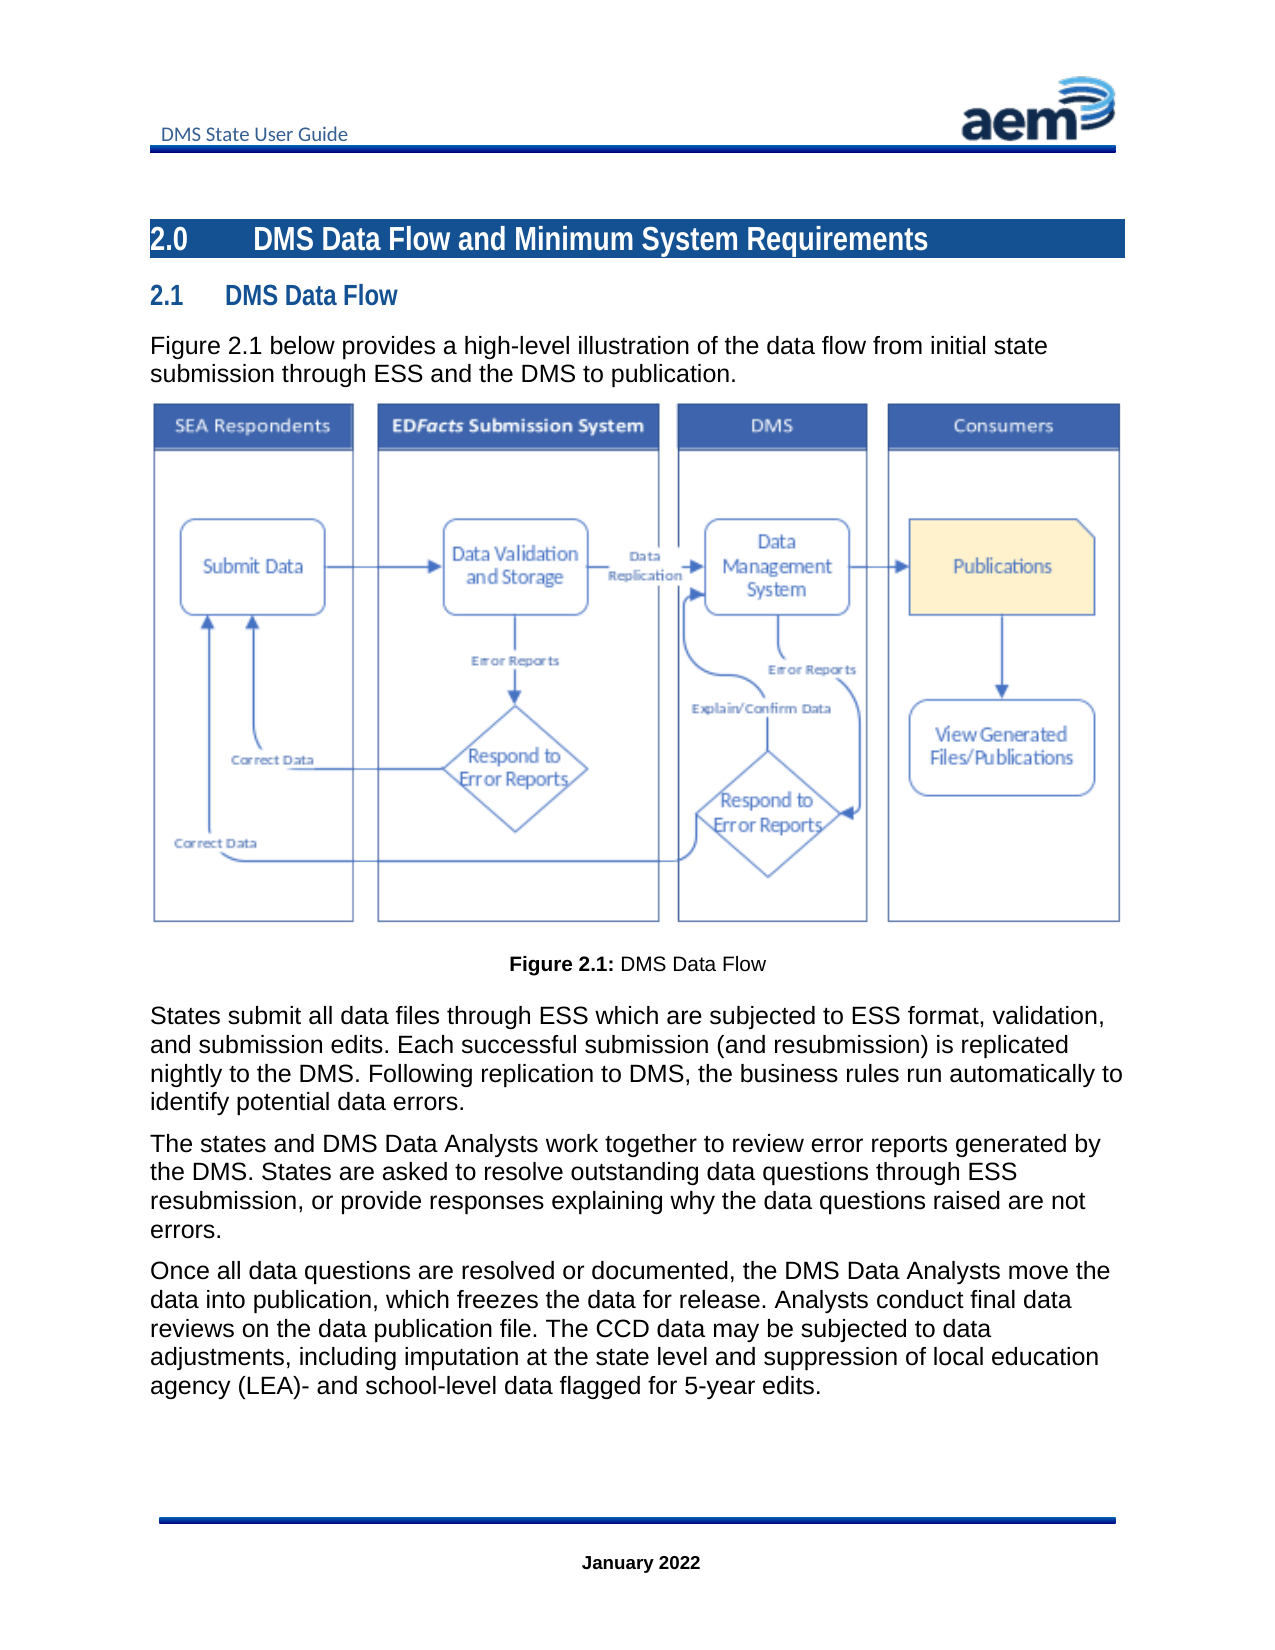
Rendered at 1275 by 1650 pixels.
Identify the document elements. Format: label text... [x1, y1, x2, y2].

text The states and DMS Data Analysts work together to review error reports generated by the DMS. States are asked to resolve outstanding data questions through ESS resubmission, or provide responses explaining why the data questions raised are not errors. [150, 1129, 1125, 1244]
picture [959, 75, 1118, 144]
text Figure 2.1 below provides a high-level illustration of the data flow from initial state submission through ESS and the DMS to publication. [150, 331, 1125, 388]
list DMS Data Flow and Minimum System Requirements [150, 219, 1125, 258]
list DMS Data Flow [150, 278, 1125, 312]
text Once all data questions are resolved or documented, the DMS Data Analysts move the data into publication, which freezes the data for release. Analysts conduct final data reviews on the data publication file. The CCD data may be subjected to data adjustments, including imputation at the state level and suppression of local education agency (LEA)- and school-level data flagged for 5-year edits. [150, 1256, 1125, 1400]
text Figure 2.1: DMS Data Flow [150, 952, 1125, 976]
text States submit all data files through ESS which are subjected to ESS format, validation, and submission edits. Each successful submission (and resubmission) is replicated nightly to the DMS. Following replication to DMS, the business rules run automatically to identify potential data errors. [150, 1001, 1125, 1116]
